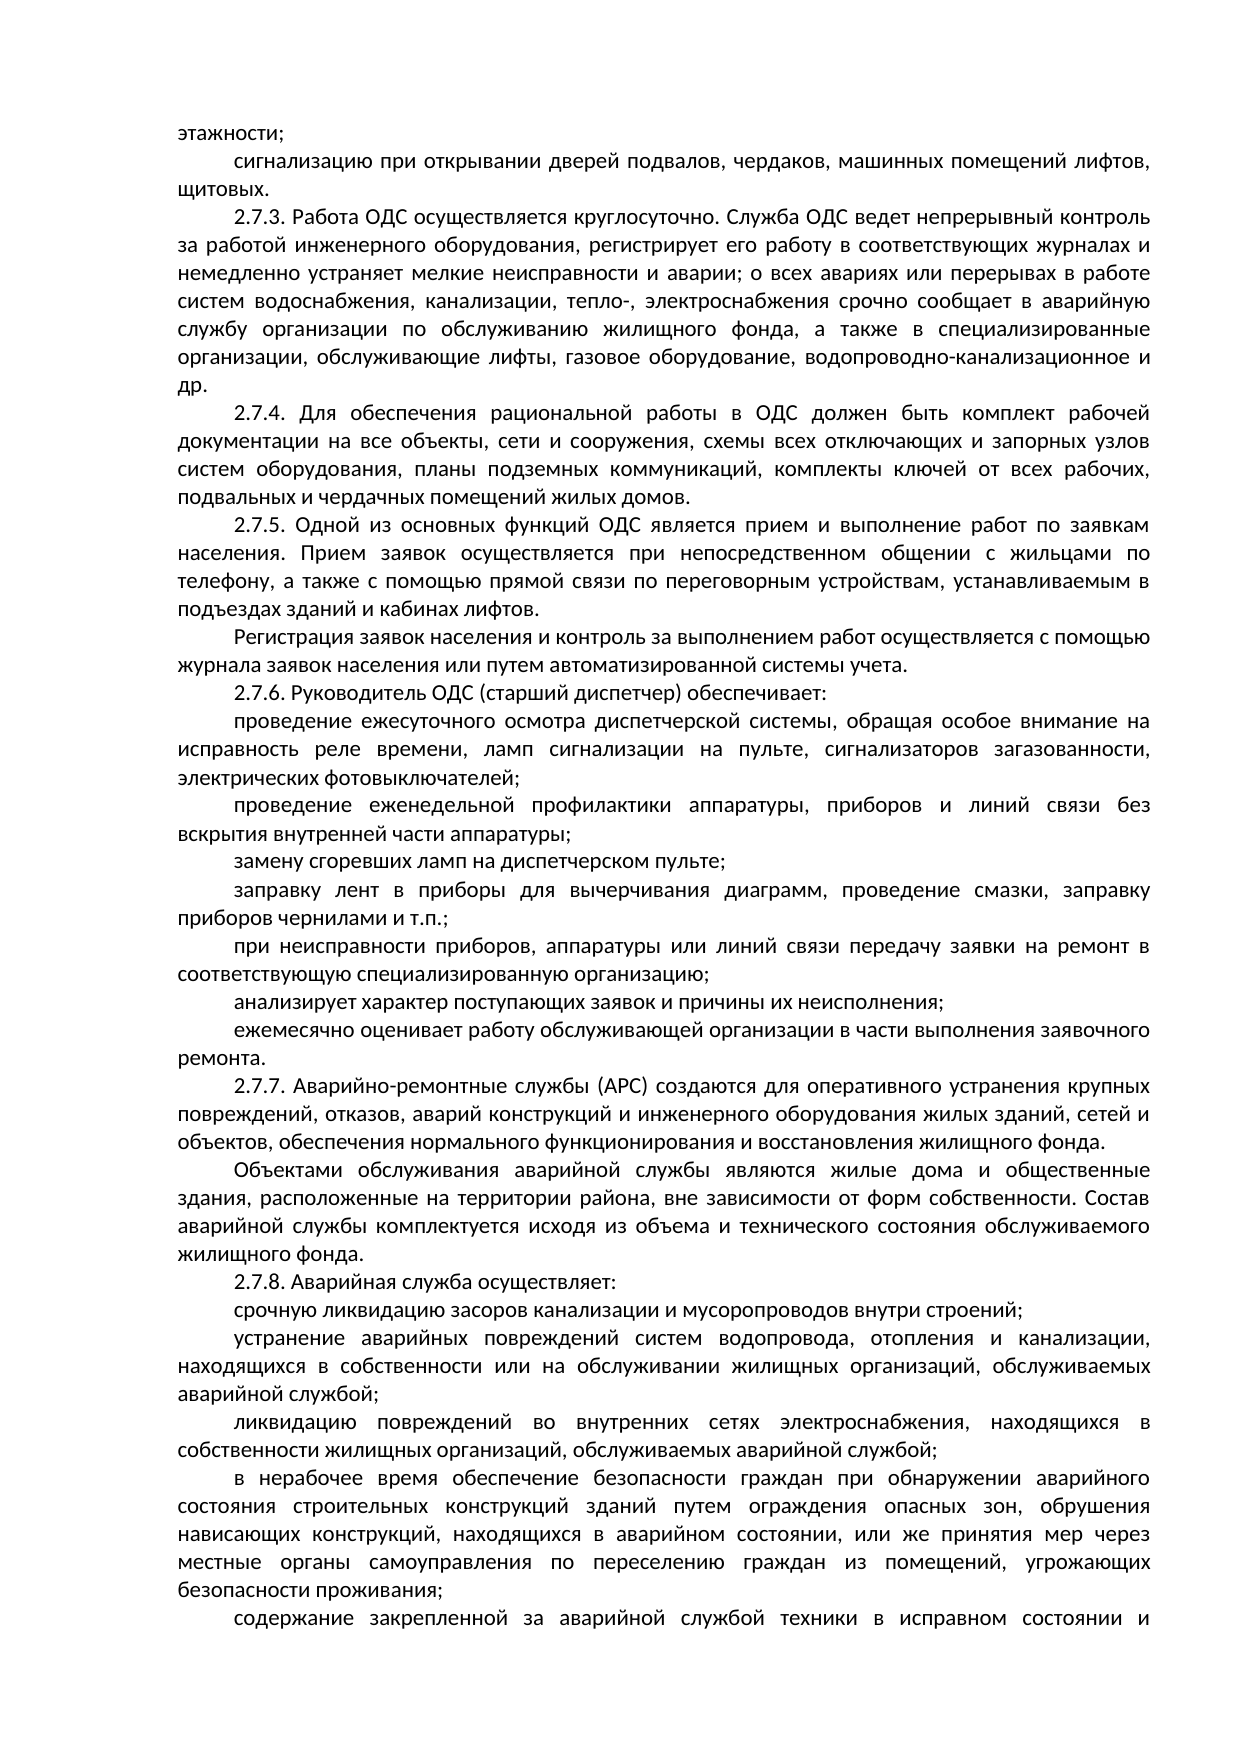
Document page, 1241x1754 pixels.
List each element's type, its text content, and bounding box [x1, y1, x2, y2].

text ежемесячно оценивает работу обслуживающей организации в части выполнения заявочного ремонта. [177, 1015, 1152, 1071]
text 2.7.5. Одной из основных функций ОДС является прием и выполнение работ по заявкам населения. Прием заявок осуществляется при непосредственном общении с жильцами по телефону, а также с помощью прямой связи по переговорным устройствам, устанавливаемым в подъездах зданий и кабинах лифтов. [177, 510, 1152, 622]
text заправку лент в приборы для вычерчивания диаграмм, проведение смазки, заправку приборов чернилами и т.п.; [177, 875, 1152, 931]
text 2.7.4. Для обеспечения рациональной работы в ОДС должен быть комплект рабочей документации на все объекты, сети и сооружения, схемы всех отключающих и запорных узлов систем оборудования, планы подземных коммуникаций, комплекты ключей от всех рабочих, подвальных и чердачных помещений жилых домов. [177, 398, 1152, 510]
text устранение аварийных повреждений систем водопровода, отопления и канализации, находящихся в собственности или на обслуживании жилищных организаций, обслуживаемых аварийной службой; [177, 1323, 1152, 1407]
text 2.7.6. Руководитель ОДС (старший диспетчер) обеспечивает: [177, 678, 1152, 707]
text проведение еженедельной профилактики аппаратуры, приборов и линий связи без вскрытия внутренней части аппаратуры; [177, 791, 1152, 847]
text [177, 118, 1152, 146]
text 2.7.3. Работа ОДС осуществляется круглосуточно. Служба ОДС ведет непрерывный контроль за работой инженерного оборудования, регистрирует его работу в соответствующих журналах и немедленно устраняет мелкие неисправности и аварии; о всех авариях или перерывах в работе систем водоснабжения, канализации, тепло-, электроснабжения срочно сообщает в аварийную службу организации по обслуживанию жилищного фонда, а также в специализированные организации, обслуживающие лифты, газовое оборудование, водопроводно-канализационное и др. [177, 202, 1152, 398]
text 2.7.8. Аварийная служба осуществляет: [177, 1267, 1152, 1295]
text замену сгоревших ламп на диспетчерском пульте; [177, 847, 1152, 875]
text анализирует характер поступающих заявок и причины их неисполнения; [177, 987, 1152, 1015]
text срочную ликвидацию засоров канализации и мусоропроводов внутри строений; [177, 1295, 1152, 1323]
text проведение ежесуточного осмотра диспетчерской системы, обращая особое внимание на исправность реле времени, ламп сигнализации на пульте, сигнализаторов загазованности, электрических фотовыключателей; [177, 707, 1152, 791]
text Объектами обслуживания аварийной службы являются жилые дома и общественные здания, расположенные на территории района, вне зависимости от форм собственности. Состав аварийной службы комплектуется исходя из объема и технического состояния обслуживаемого жилищного фонда. [177, 1155, 1152, 1267]
text в нерабочее время обеспечение безопасности граждан при обнаружении аварийного состояния строительных конструкций зданий путем ограждения опасных зон, обрушения нависающих конструкций, находящихся в аварийном состоянии, или же принятия мер через местные органы самоуправления по переселению граждан из помещений, угрожающих безопасности проживания; [177, 1463, 1152, 1603]
text Регистрация заявок населения и контроль за выполнением работ осуществляется с помощью журнала заявок населения или путем автоматизированной системы учета. [177, 622, 1152, 678]
text 2.7.7. Аварийно-ремонтные службы (АРС) создаются для оперативного устранения крупных повреждений, отказов, аварий конструкций и инженерного оборудования жилых зданий, сетей и объектов, обеспечения нормального функционирования и восстановления жилищного фонда. [177, 1071, 1152, 1155]
text ликвидацию повреждений во внутренних сетях электроснабжения, находящихся в собственности жилищных организаций, обслуживаемых аварийной службой; [177, 1407, 1152, 1463]
text сигнализацию при открывании дверей подвалов, чердаков, машинных помещений лифтов, щитовых. [177, 146, 1152, 202]
text при неисправности приборов, аппаратуры или линий связи передачу заявки на ремонт в соответствующую специализированную организацию; [177, 931, 1152, 987]
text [177, 1603, 1152, 1631]
